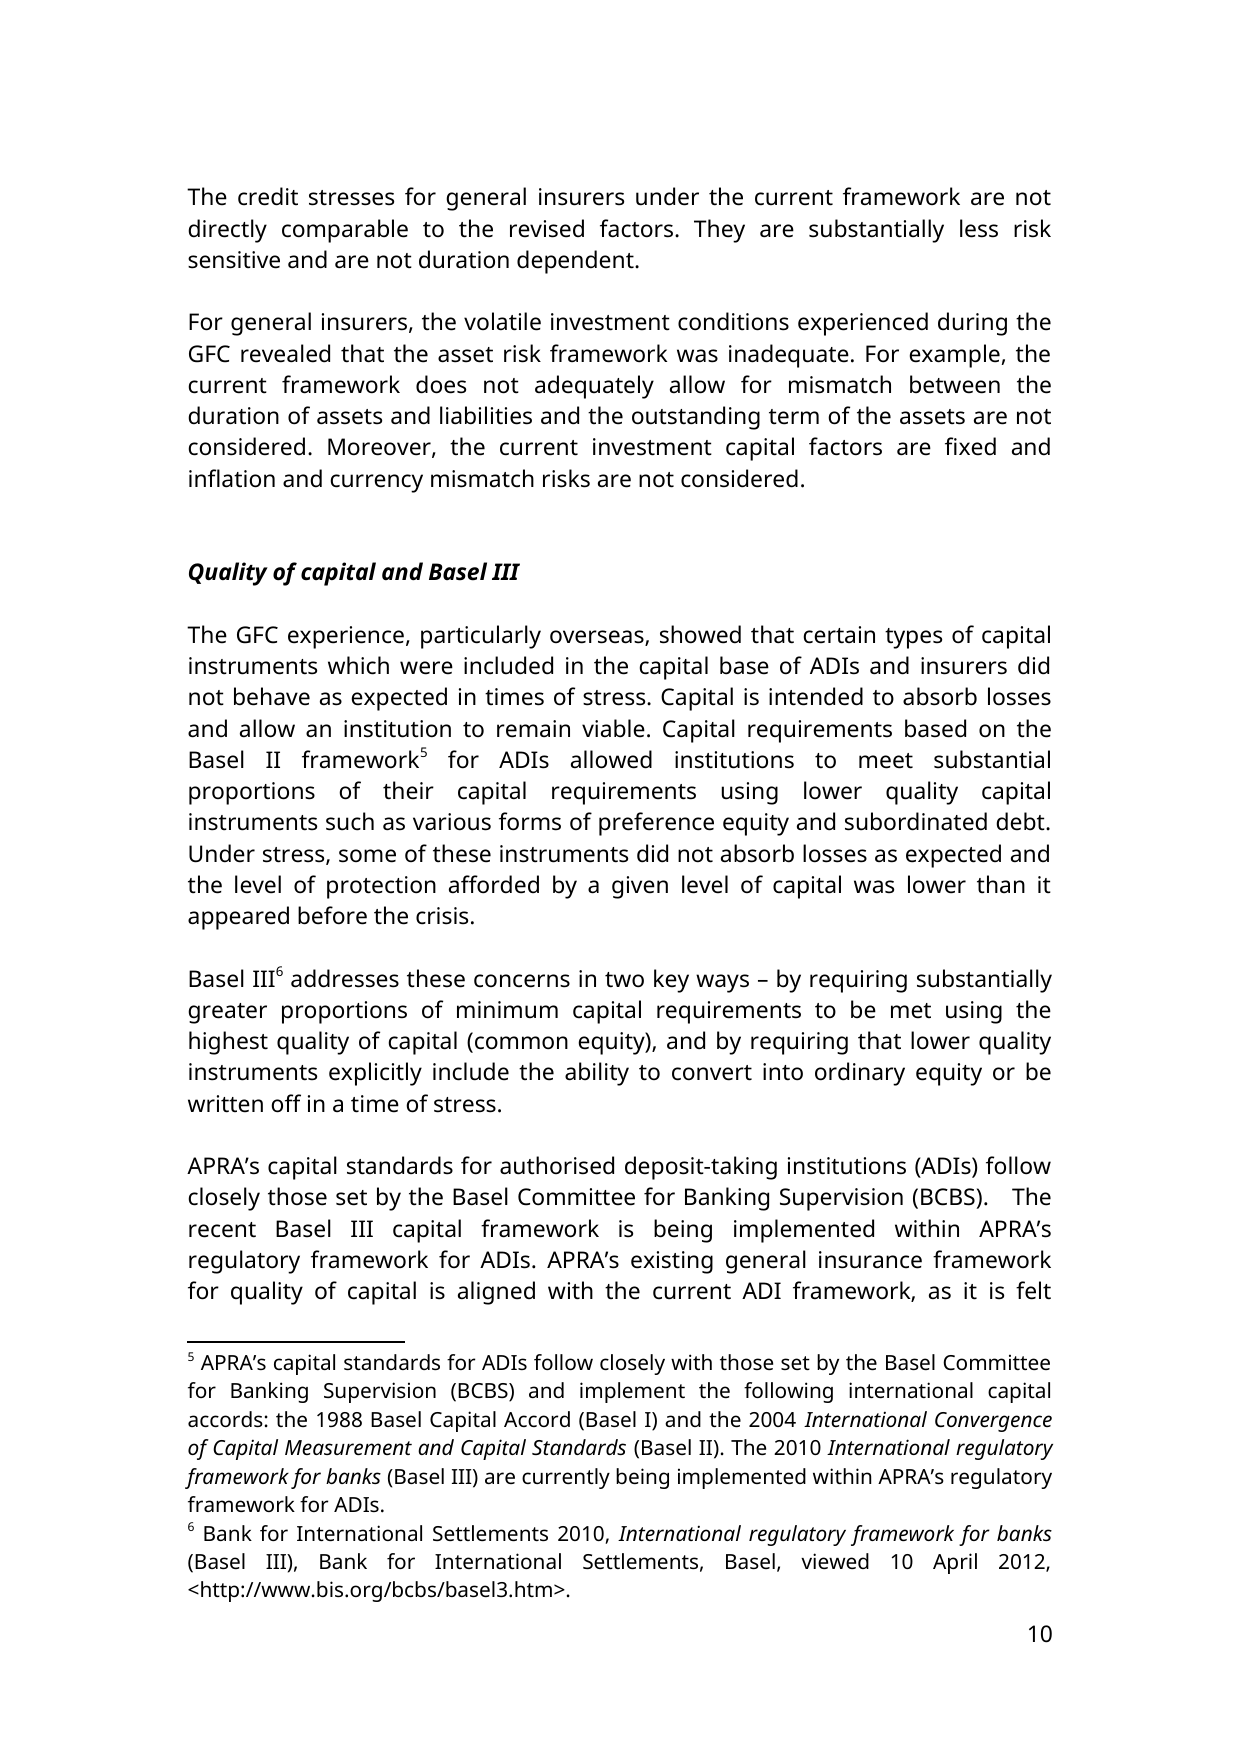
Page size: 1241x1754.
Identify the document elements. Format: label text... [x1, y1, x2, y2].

text Basel III addresses these concerns in two key ways – by requiring substantially greater proportions of minimum capital requirements to be met using the highest quality of capital (common equity), and by requiring that lower quality instruments explicitly include the ability to convert into ordinary equity or be written off in a time of stress. [187, 962, 1053, 1119]
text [187, 1150, 1053, 1306]
text Quality of capital and Basel III [187, 556, 1053, 587]
text The credit stresses for general insurers under the current framework are not directly comparable to the revised factors. They are substantially less risk sensitive and are not duration dependent. [187, 181, 1053, 275]
text The GFC experience, particularly overseas, showed that certain types of capital instruments which were included in the capital base of ADIs and insurers did not behave as expected in times of stress. Capital is intended to absorb losses and allow an institution to remain viable. Capital requirements based on the Basel II framework for ADIs allowed institutions to meet substantial proportions of their capital requirements using lower quality capital instruments such as various forms of preference equity and subordinated debt. Under stress, some of these instruments did not absorb losses as expected and the level of protection afforded by a given level of capital was lower than it appeared before the crisis. [187, 619, 1053, 931]
text For general insurers, the volatile investment conditions experienced during the GFC revealed that the asset risk framework was inadequate. For example, the current framework does not adequately allow for mismatch between the duration of assets and liabilities and the outstanding term of the assets are not considered. Moreover, the current investment capital factors are fixed and inflation and currency mismatch risks are not considered. [187, 306, 1053, 494]
